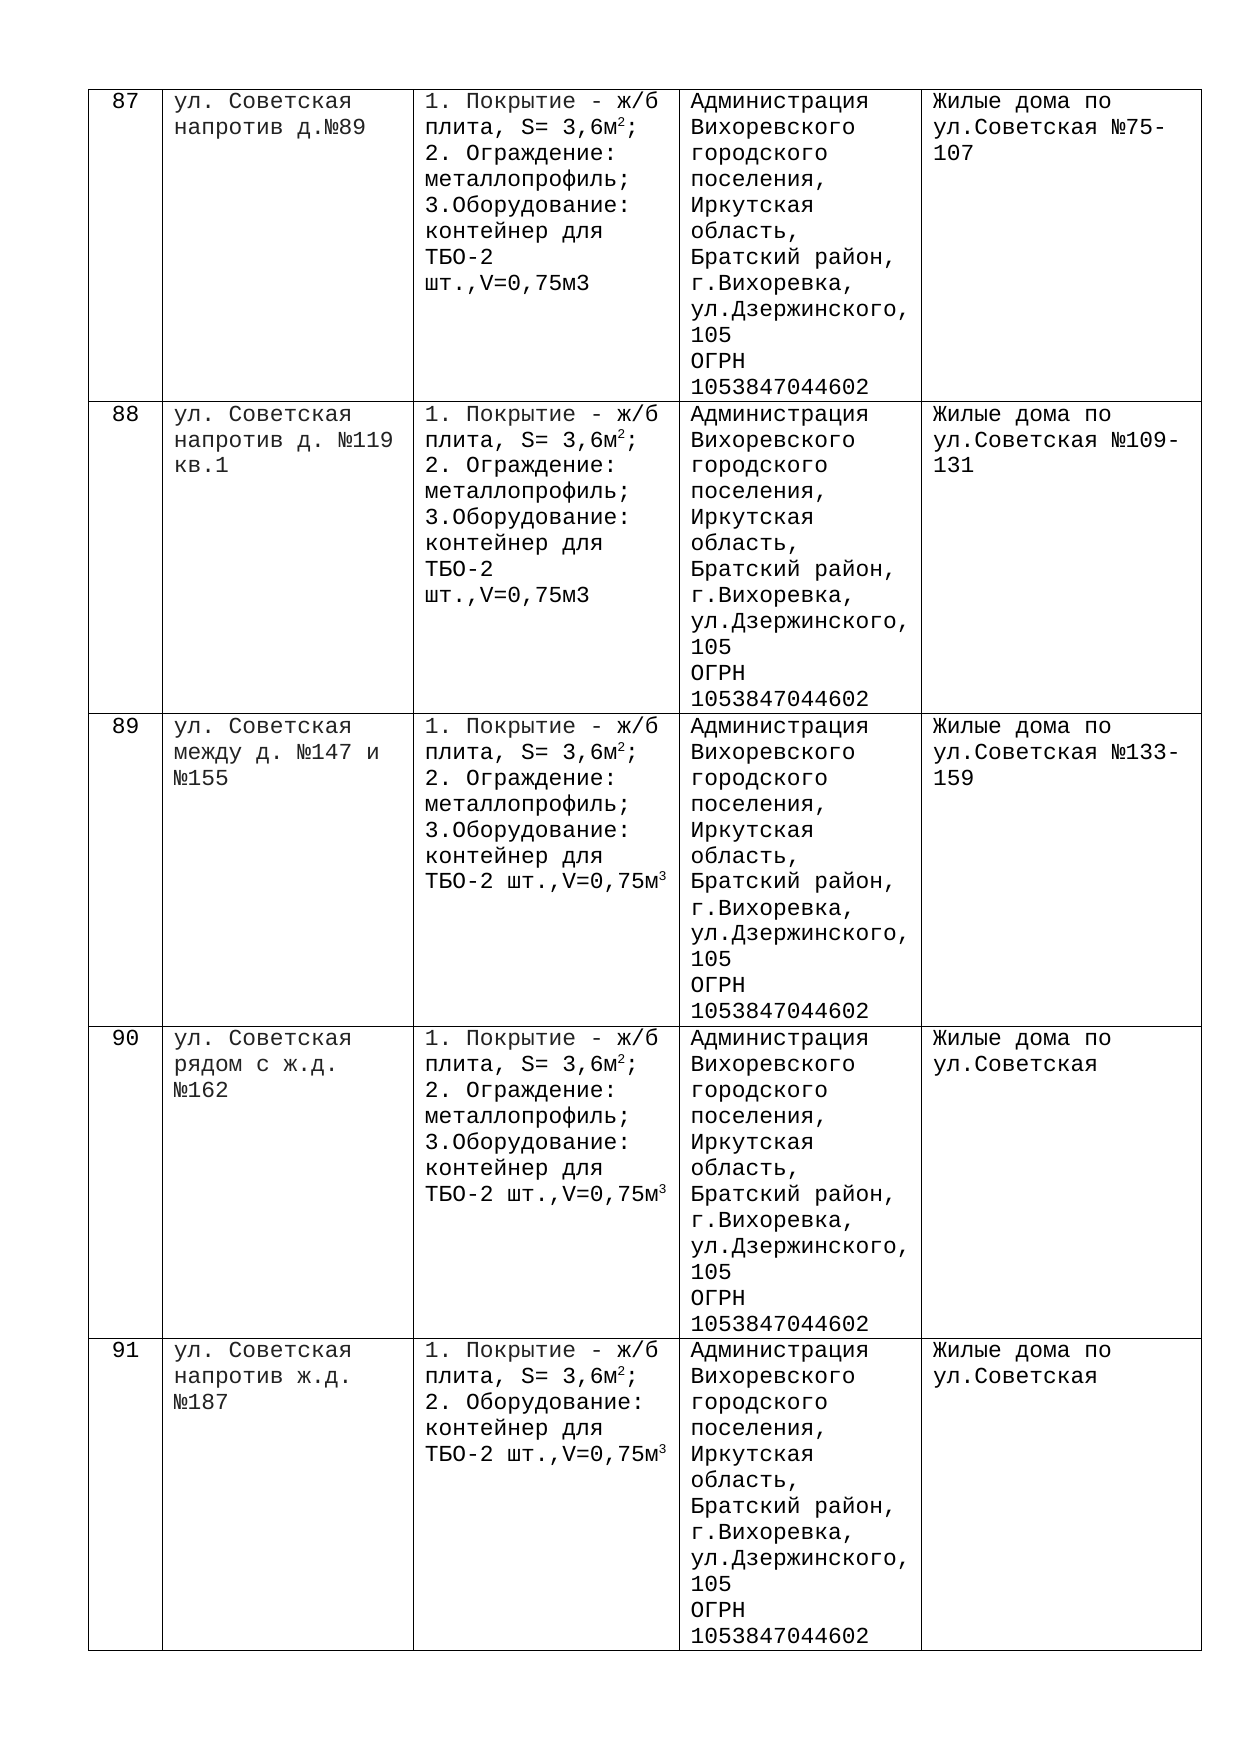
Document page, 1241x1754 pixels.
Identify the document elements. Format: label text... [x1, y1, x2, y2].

table_header Администрация Вихоревского городского поселения, Иркутская область, Братский район, г.Вихоревка, ул.Дзержинского, 105 ОГРН 1053847044602 [680, 90, 921, 401]
table_cell 1. Покрытие - ж/б плита, S= 3,6м2; 2. Ограждение: металлопрофиль; 3.Оборудование: контейнер для ТБО-2 шт.,V=0,75м3 [414, 714, 679, 1026]
table_header ул. Советская напротив д.№89 [163, 90, 413, 401]
table_header Жилые дома по ул.Советская №75-107 [922, 90, 1201, 401]
table_cell 91 [89, 1339, 162, 1650]
table_cell Администрация Вихоревского городского поселения, Иркутская область, Братский район, г.Вихоревка, ул.Дзержинского, 105 ОГРН 1053847044602 [680, 402, 921, 713]
table_cell ул. Советская между д. №147 и №155 [163, 714, 413, 1026]
table_cell Администрация Вихоревского городского поселения, Иркутская область, Братский район, г.Вихоревка, ул.Дзержинского, 105 ОГРН 1053847044602 [680, 1027, 921, 1338]
table_cell 89 [89, 714, 162, 1026]
table_header 1. Покрытие - ж/б плита, S= 3,6м2; 2. Ограждение: металлопрофиль; 3.Оборудование: контейнер для ТБО-2 шт.,V=0,75м3 [414, 90, 679, 401]
table_cell ул. Советская напротив ж.д. №187 [163, 1339, 413, 1650]
table_cell Жилые дома по ул.Советская [922, 1027, 1201, 1338]
table_cell 1. Покрытие - ж/б плита, S= 3,6м2; 2. Ограждение: металлопрофиль; 3.Оборудование: контейнер для ТБО-2 шт.,V=0,75м3 [414, 402, 679, 713]
table_cell 90 [89, 1027, 162, 1338]
table_header 87 [89, 90, 162, 401]
table_cell 88 [89, 402, 162, 713]
table_cell Администрация Вихоревского городского поселения, Иркутская область, Братский район, г.Вихоревка, ул.Дзержинского, 105 ОГРН 1053847044602 [680, 714, 921, 1026]
table_cell ул. Советская напротив д. №119 кв.1 [163, 402, 413, 713]
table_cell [680, 1339, 921, 1650]
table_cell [922, 1339, 1201, 1650]
table_cell Жилые дома по ул.Советская №133-159 [922, 714, 1201, 1026]
table_cell 1. Покрытие - ж/б плита, S= 3,6м2; 2. Ограждение: металлопрофиль; 3.Оборудование: контейнер для ТБО-2 шт.,V=0,75м3 [414, 1027, 679, 1338]
table_cell ул. Советская рядом с ж.д. №162 [163, 1027, 413, 1338]
table_cell Жилые дома по ул.Советская №109-131 [922, 402, 1201, 713]
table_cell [414, 1339, 679, 1650]
